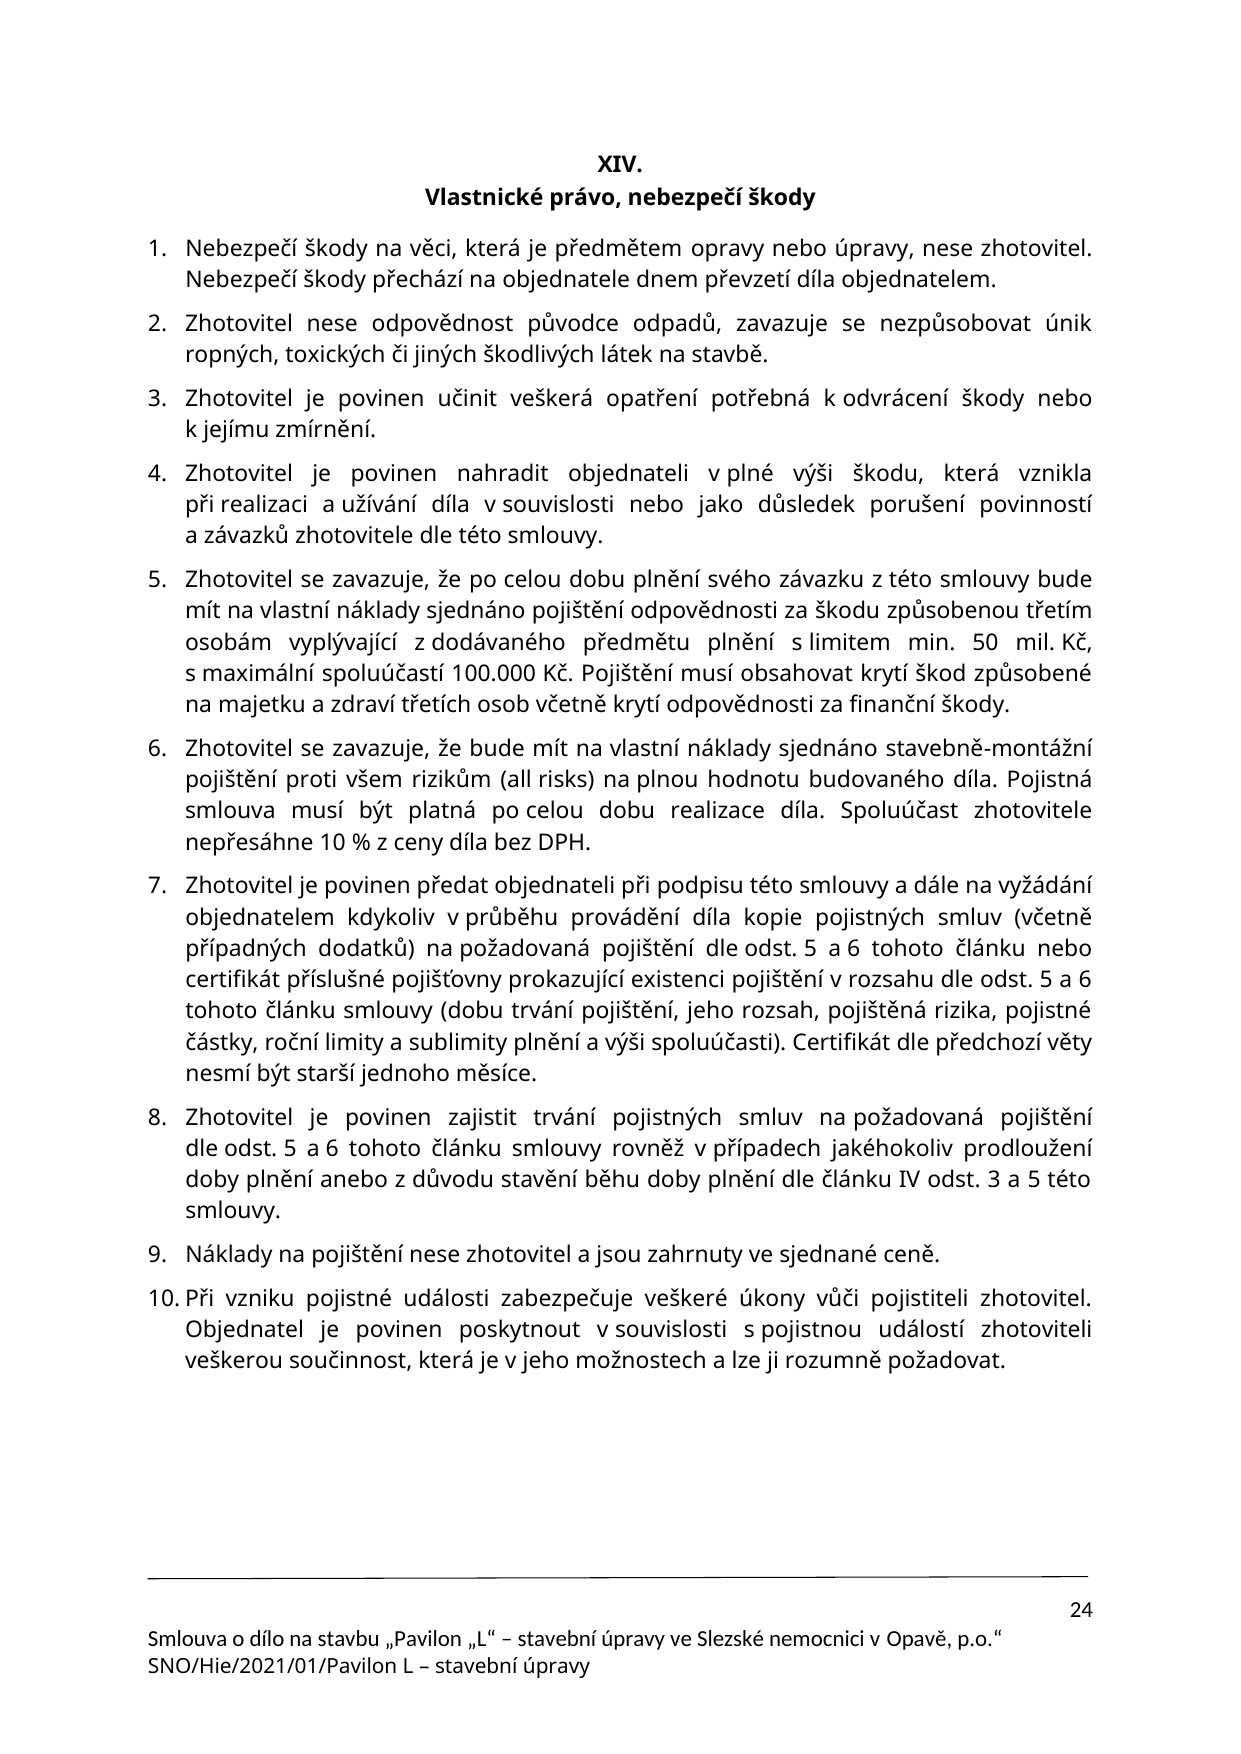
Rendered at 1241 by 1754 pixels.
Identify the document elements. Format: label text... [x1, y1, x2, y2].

list Zhotovitel je povinen předat objednateli při podpisu této smlouvy a dále na vyžádání objednatelem kdykoliv v průběhu provádění díla kopie pojistných smluv (včetně případných dodatků) na požadovaná pojištění dle odst. 5 a 6 tohoto článku nebo certifikát příslušné pojišťovny prokazující existenci pojištění v rozsahu dle odst. 5 a 6 tohoto článku smlouvy (dobu trvání pojištění, jeho rozsah, pojištěná rizika, pojistné částky, roční limity a sublimity plnění a výši spoluúčasti). Certifikát dle předchozí věty nesmí být starší jednoho měsíce. [148, 869, 1093, 1088]
list Zhotovitel je povinen zajistit trvání pojistných smluv na požadovaná pojištění dle odst. 5 a 6 tohoto článku smlouvy rovněž v případech jakéhokoliv prodloužení doby plnění anebo z důvodu stavění běhu doby plnění dle článku IV odst. 3 a 5 této smlouvy. [148, 1101, 1093, 1226]
list Náklady na pojištění nese zhotovitel a jsou zahrnuty ve sjednané ceně. [148, 1238, 1093, 1269]
text XIV. Vlastnické právo, nebezpečí škody [148, 148, 1093, 213]
list Zhotovitel se zavazuje, že bude mít na vlastní náklady sjednáno stavebně-montážní pojištění proti všem rizikům (all risks) na plnou hodnotu budovaného díla. Pojistná smlouva musí být platná po celou dobu realizace díla. Spoluúčast zhotovitele nepřesáhne 10 % z ceny díla bez DPH. [148, 732, 1093, 857]
list Zhotovitel je povinen učinit veškerá opatření potřebná k odvrácení škody nebo k jejímu zmírnění. [148, 382, 1093, 444]
list Zhotovitel je povinen nahradit objednateli v plné výši škodu, která vznikla při realizaci a užívání díla v souvislosti nebo jako důsledek porušení povinností a závazků zhotovitele dle této smlouvy. [148, 457, 1093, 551]
list Zhotovitel nese odpovědnost původce odpadů, zavazuje se nezpůsobovat únik ropných, toxických či jiných škodlivých látek na stavbě. [148, 307, 1093, 369]
list Nebezpečí škody na věci, která je předmětem opravy nebo úpravy, nese zhotovitel. Nebezpečí škody přechází na objednatele dnem převzetí díla objednatelem. [148, 232, 1093, 294]
list Při vzniku pojistné události zabezpečuje veškeré úkony vůči pojistiteli zhotovitel. Objednatel je povinen poskytnout v souvislosti s pojistnou událostí zhotoviteli veškerou součinnost, která je v jeho možnostech a lze ji rozumně požadovat. [148, 1282, 1093, 1376]
list Zhotovitel se zavazuje, že po celou dobu plnění svého závazku z této smlouvy bude mít na vlastní náklady sjednáno pojištění odpovědnosti za škodu způsobenou třetím osobám vyplývající z dodávaného předmětu plnění s limitem min. 50 mil. Kč, s maximální spoluúčastí 100.000 Kč. Pojištění musí obsahovat krytí škod způsobené na majetku a zdraví třetích osob včetně krytí odpovědnosti za finanční škody. [148, 563, 1093, 719]
